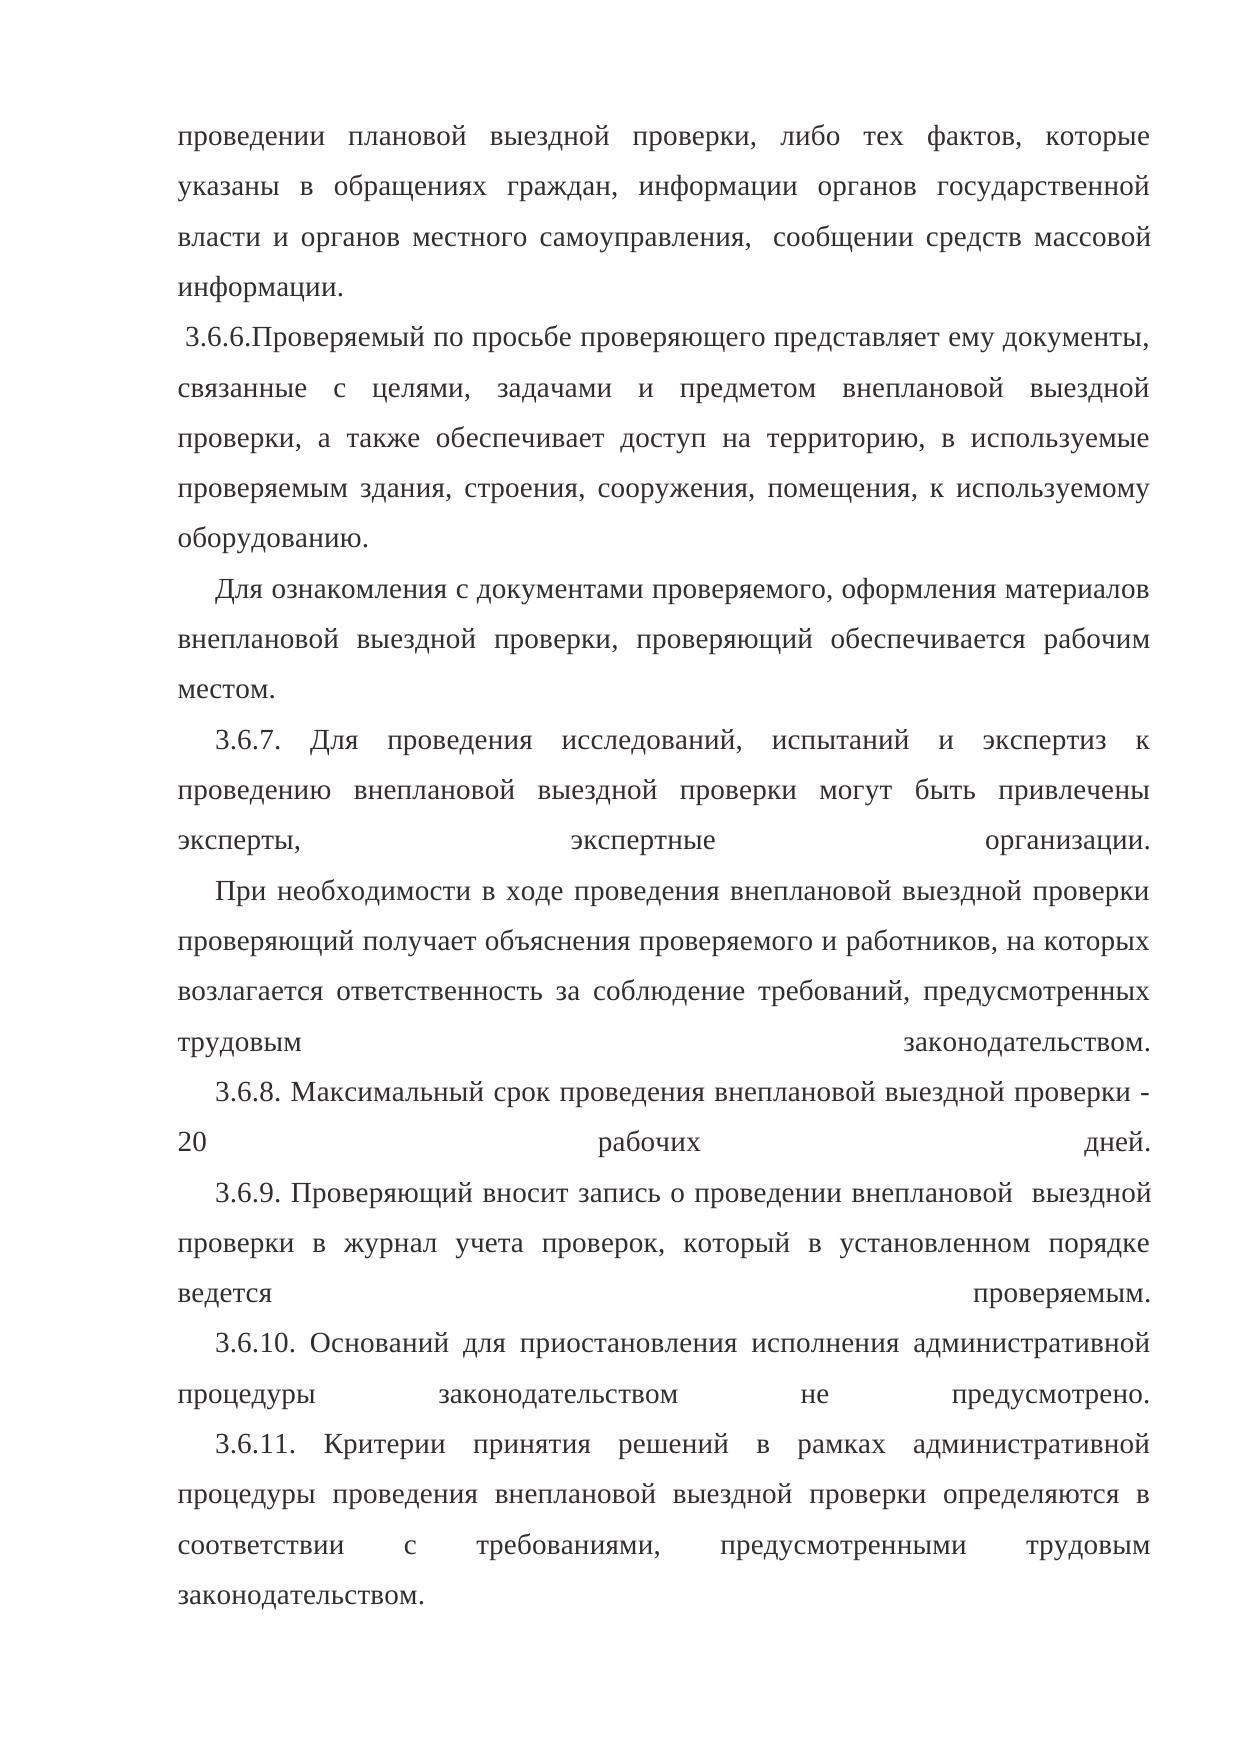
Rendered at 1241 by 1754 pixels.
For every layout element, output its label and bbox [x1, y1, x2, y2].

text [177, 118, 1152, 303]
text [177, 319, 1152, 1611]
